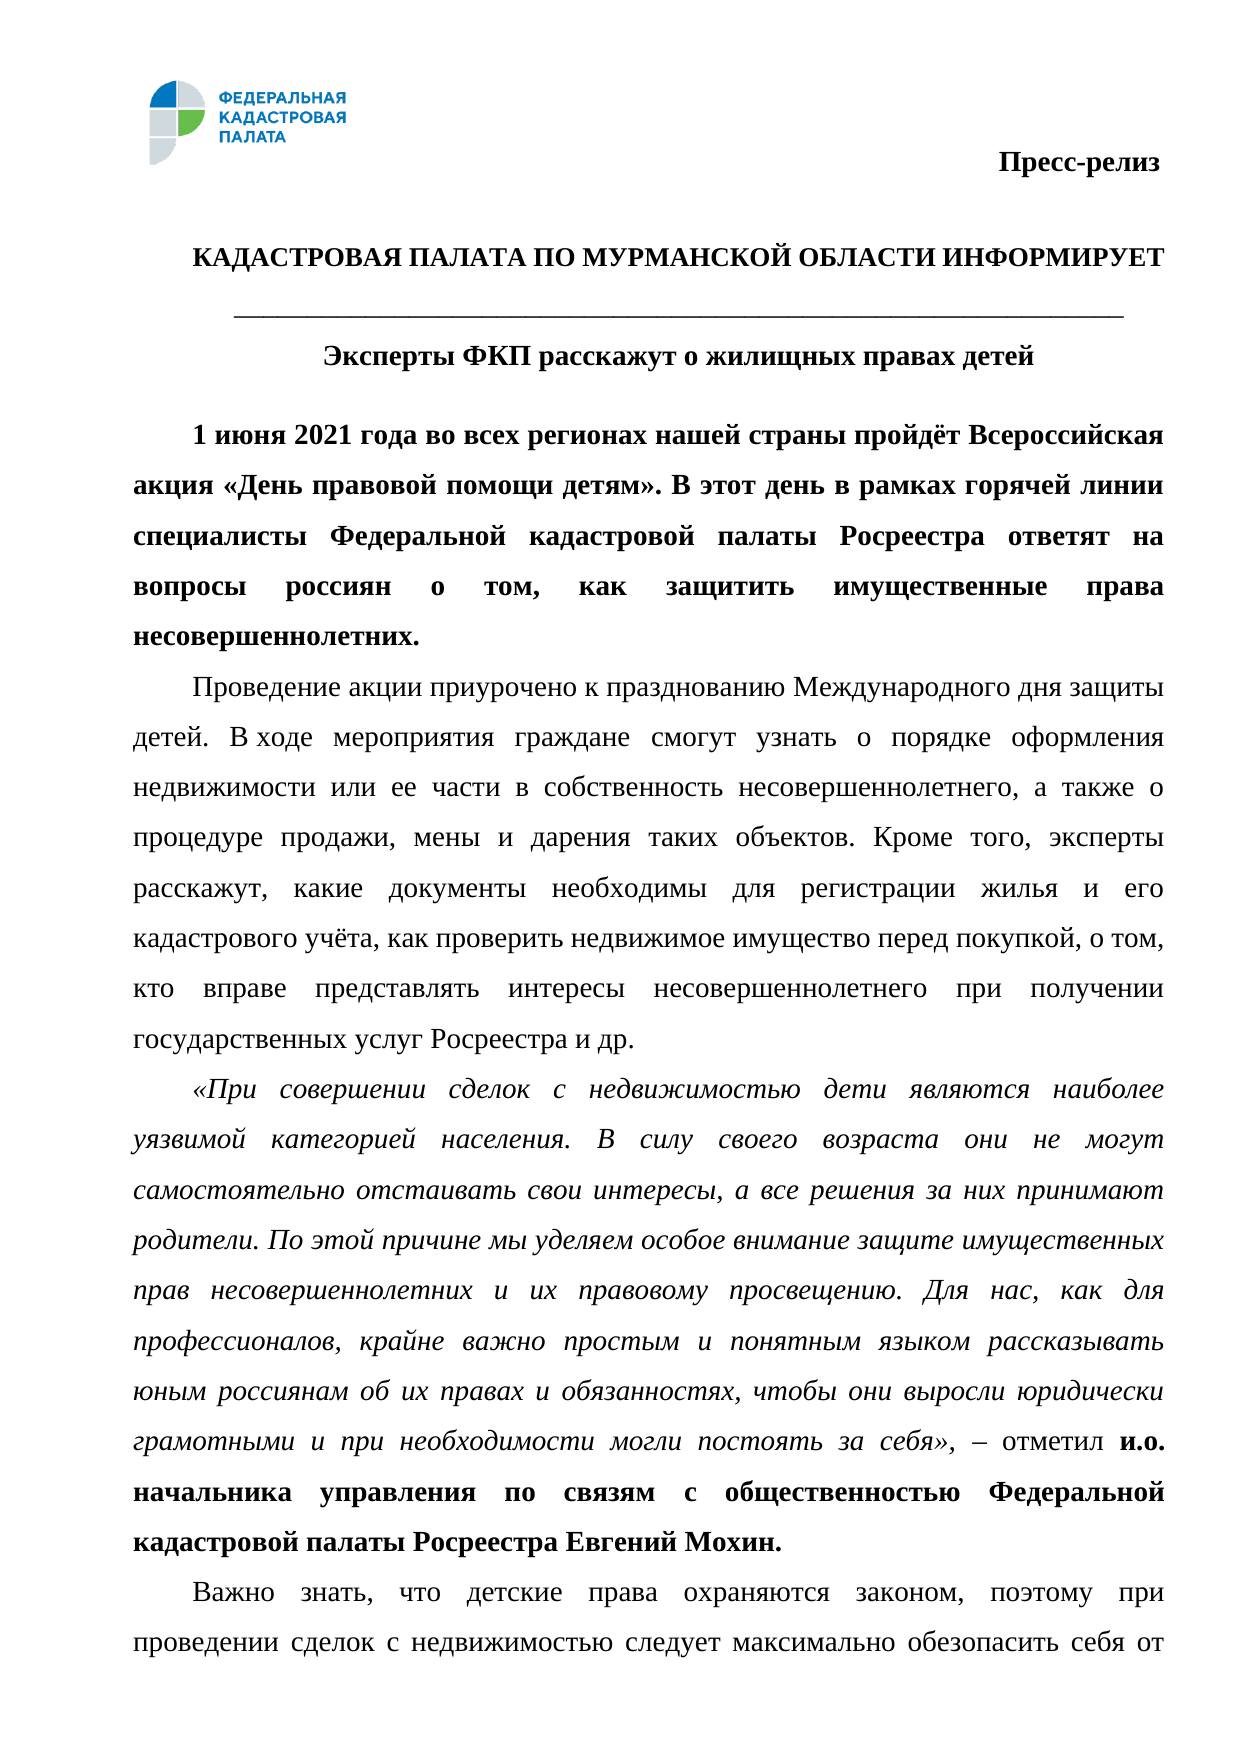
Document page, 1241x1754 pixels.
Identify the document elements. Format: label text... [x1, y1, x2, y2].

text Проведение акции приурочено к празднованию Международного дня защиты детей. В ходе мероприятия граждане смогут узнать о порядке оформления недвижимости или ее части в собственность несовершеннолетнего, а также о процедуре продажи, мены и дарения таких объектов. Кроме того, эксперты расскажут, какие документы необходимы для регистрации жилья и его кадастрового учёта, как проверить недвижимое имущество перед покупкой, о том, кто вправе представлять интересы несовершеннолетнего при получении государственных услуг Росреестра и др. [133, 669, 1165, 1054]
text 1 июня 2021 года во всех регионах нашей страны пройдёт Всероссийская акция «День правовой помощи детям». В этот день в рамках горячей линии специалисты Федеральной кадастровой палаты Росреестра ответят на вопросы россиян о том, как защитить имущественные права несовершеннолетних. [133, 417, 1165, 652]
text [133, 1574, 1165, 1658]
text Эксперты ФКП расскажут о жилищных правах детей [133, 338, 1165, 371]
picture [132, 75, 367, 171]
text Пресс-релиз [133, 75, 1165, 177]
text «При совершении сделок с недвижимостью дети являются наиболее уязвимой категорией населения. В силу своего возраста они не могут самостоятельно отстаивать свои интересы, а все решения за них принимают родители. По этой причине мы уделяем особое внимание защите имущественных прав несовершеннолетних и их правовому просвещению. Для нас, как для профессионалов, крайне важно простым и понятным языком рассказывать юным россиянам об их правах и обязанностях, чтобы они выросли юридически грамотными и при необходимости могли постоять за себя», – отметил и.о. начальника управления по связям с общественностью Федеральной кадастровой палаты Росреестра Евгений Мохин. [133, 1071, 1165, 1557]
text _____________________________________________________________ [133, 287, 1165, 321]
text КАДАСТРОВАЯ ПАЛАТА ПО МУРМАНСКОЙ ОБЛАСТИ ИНФОРМИРУЕТ [133, 241, 1165, 272]
